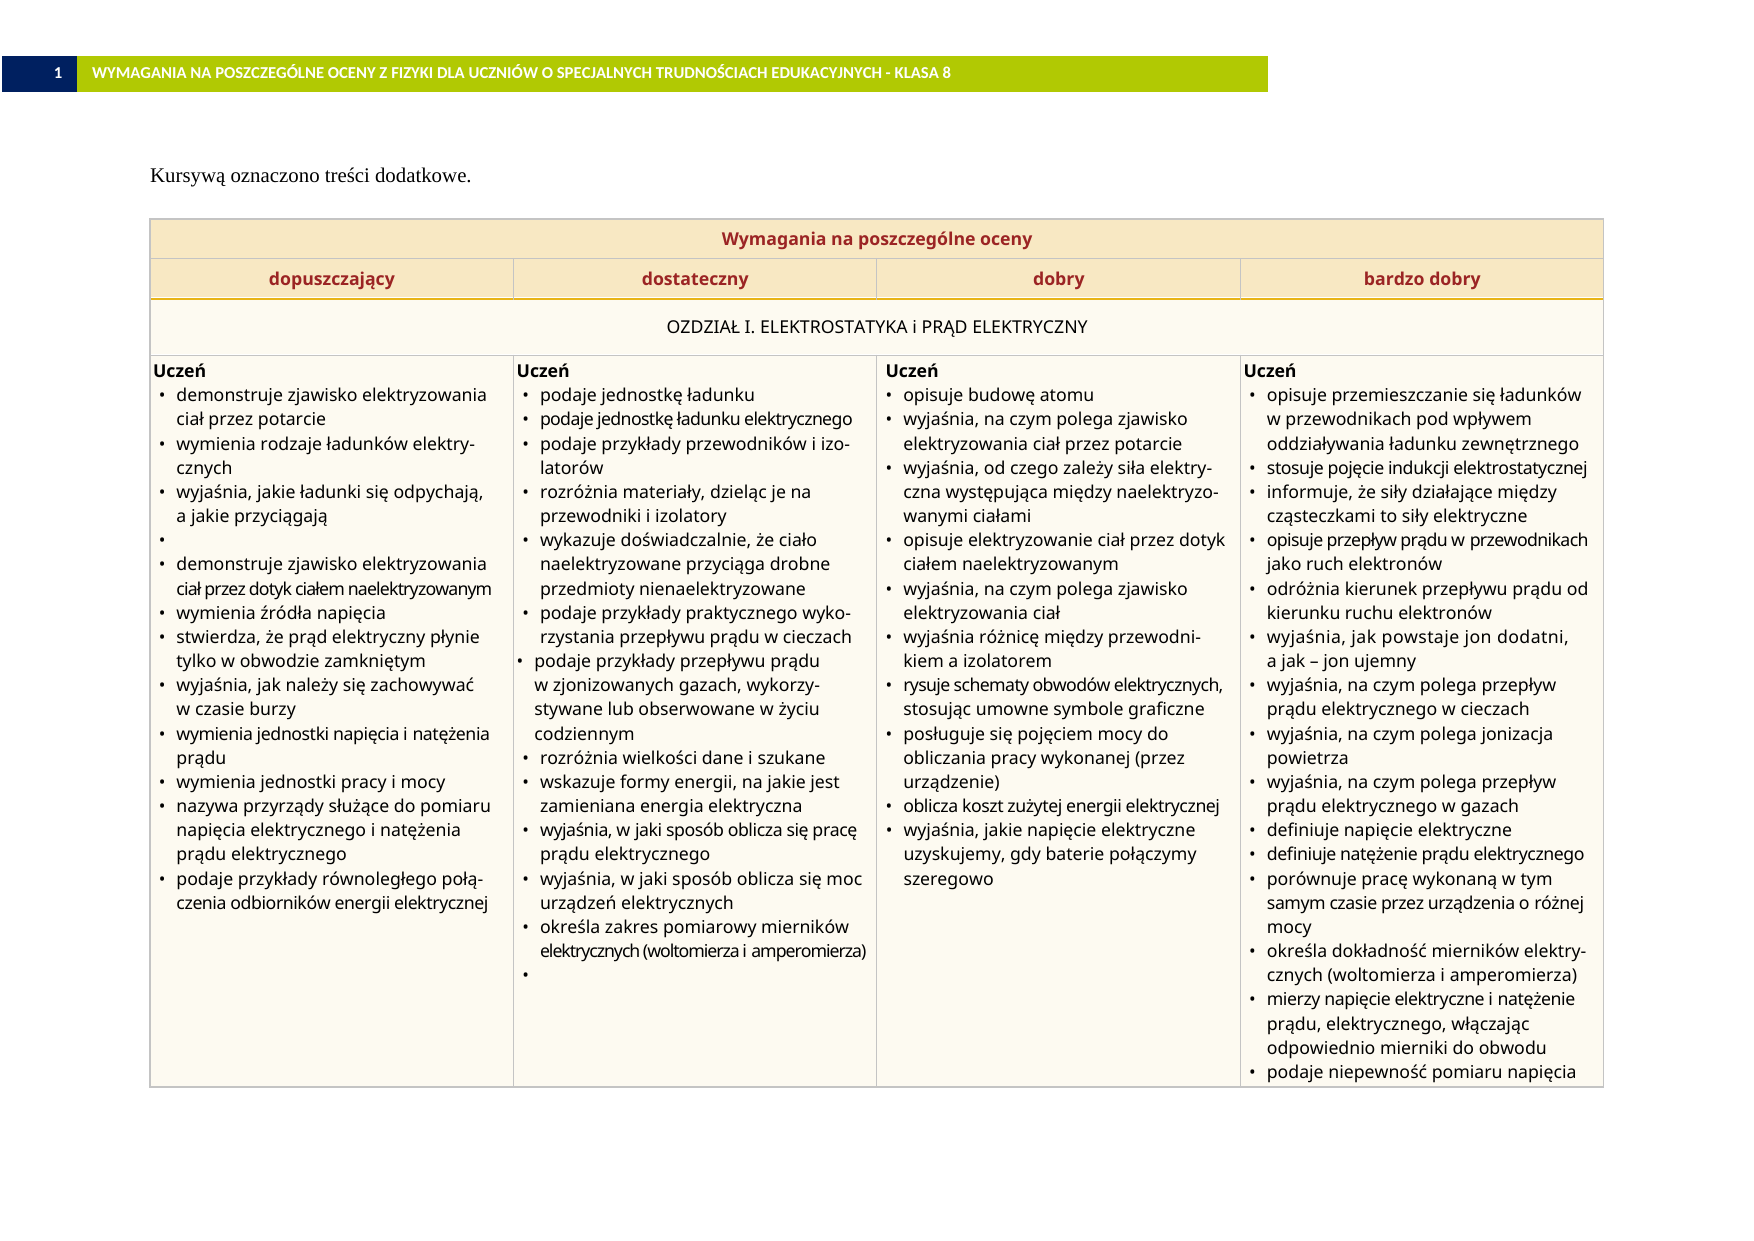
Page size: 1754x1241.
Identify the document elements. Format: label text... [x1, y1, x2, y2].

table_cell dobry [877, 259, 1240, 297]
text Kursywą oznaczono treści dodatkowe. [150, 162, 1604, 187]
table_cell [151, 356, 513, 1086]
table_cell dopuszczający [151, 259, 513, 297]
table_cell bardzo dobry [1241, 259, 1603, 297]
table_cell dostateczny [514, 259, 876, 297]
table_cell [514, 356, 876, 1086]
table_cell OZDZIAŁ I. ELEKTROSTATYKA i PRĄD ELEKTRYCZNY [151, 300, 1603, 354]
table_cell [1241, 356, 1603, 1086]
table_header Wymagania na poszczególne oceny [151, 220, 1603, 258]
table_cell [877, 356, 1240, 1086]
